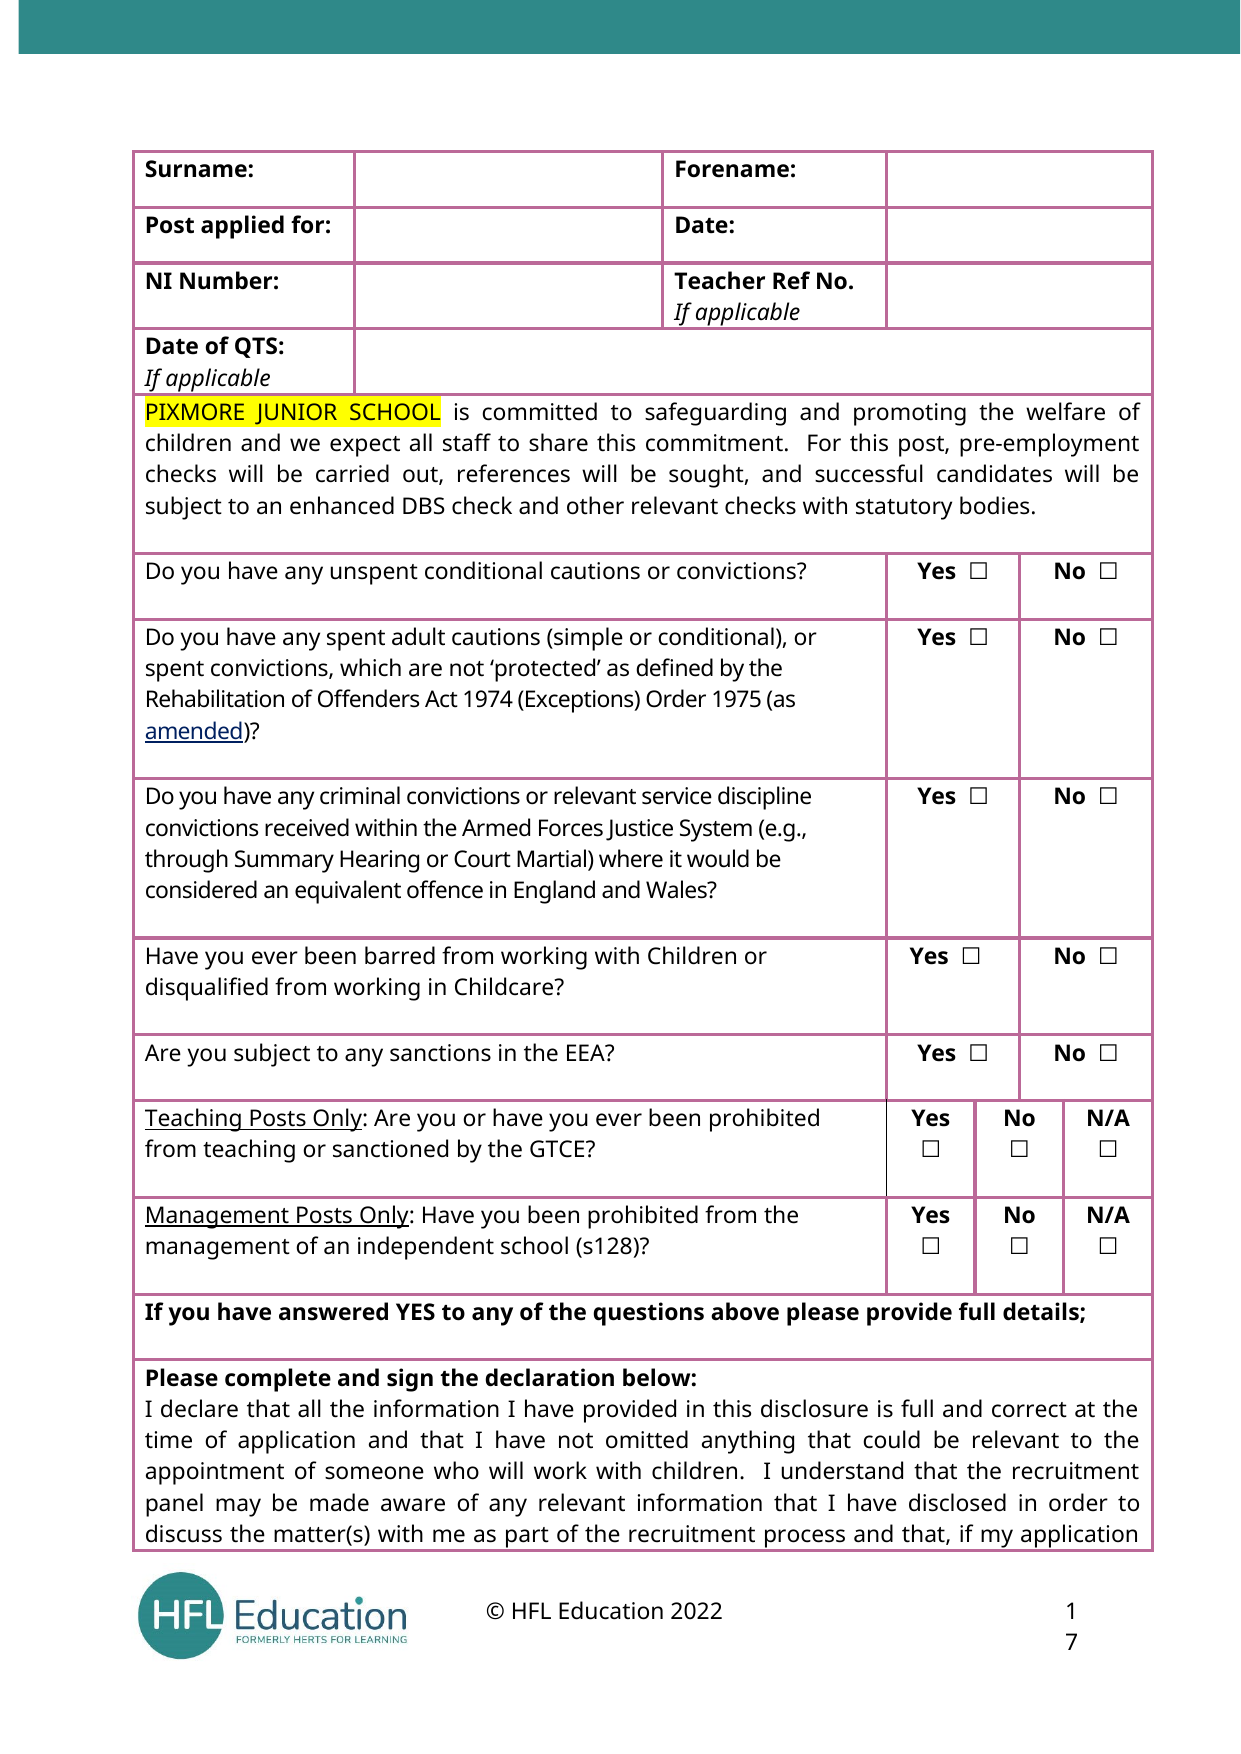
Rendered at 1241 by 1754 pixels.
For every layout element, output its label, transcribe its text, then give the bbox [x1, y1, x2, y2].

table_cell No [1021, 940, 1151, 1033]
table_header Forename: [664, 153, 885, 206]
table_cell N/A [1065, 1199, 1151, 1293]
table_cell Date: [664, 209, 885, 261]
table_cell Management Posts Only: Have you been prohibited from the management of an independent school (s128)? [135, 1199, 885, 1293]
table_header [356, 153, 661, 206]
table_cell Have you ever been barred from working with Children or disqualified from working in Childcare? [135, 940, 885, 1033]
table_cell No [1021, 555, 1151, 618]
table_cell Post applied for: [135, 209, 353, 261]
table_cell Do you have any criminal convictions or relevant service discipline convictions received within the Armed Forces Justice System (e.g., through Summary Hearing or Court Martial) where it would be considered an equivalent offence in England and Wales? [135, 780, 885, 936]
table_cell Yes [887, 1102, 973, 1196]
table_cell Yes [888, 780, 1018, 936]
table_cell Date of QTS: If applicable [135, 330, 353, 393]
table_header Surname: [135, 153, 353, 206]
table_cell [356, 265, 661, 327]
table_header [888, 153, 1151, 206]
table_cell No [1021, 621, 1151, 777]
table_cell Yes [888, 1199, 973, 1293]
table_cell NI Number: [135, 265, 353, 327]
table_cell [888, 209, 1151, 261]
table_cell [356, 330, 1151, 393]
table_cell Do you have any unspent conditional cautions or convictions? [135, 555, 885, 618]
table_cell N/A [1065, 1102, 1151, 1196]
table_cell Do you have any spent adult cautions (simple or conditional), or spent convictions, which are not ‘protected’ as defined by the Rehabilitation of Offenders Act 1974 (Exceptions) Order 1975 (as amended)? [135, 621, 885, 777]
table_cell Yes [888, 555, 1018, 618]
table_cell Teaching Posts Only: Are you or have you ever been prohibited from teaching or sanctioned by the GTCE? [135, 1102, 886, 1196]
table_cell No [977, 1102, 1062, 1196]
table_cell No [977, 1199, 1062, 1293]
picture [131, 1563, 413, 1666]
table_cell [356, 209, 661, 261]
table_cell No [1021, 1036, 1151, 1099]
table_cell No [1021, 780, 1151, 936]
table_cell [888, 265, 1151, 327]
table_cell Are you subject to any sanctions in the EEA? [135, 1036, 885, 1099]
table_cell Yes [888, 621, 1018, 777]
table_cell Yes [888, 940, 1018, 1033]
table_cell Yes [888, 1036, 1018, 1099]
table_cell Teacher Ref No. If applicable [664, 265, 885, 327]
table_cell PIXMORE JUNIOR SCHOOL is committed to safeguarding and promoting the welfare of children and we expect all staff to share this commitment. For this post, pre-employment checks will be carried out, references will be sought, and successful candidates will be subject to an enhanced DBS check and other relevant checks with statutory bodies. [135, 396, 1151, 552]
table_cell If you have answered YES to any of the questions above please provide full details; [135, 1296, 1151, 1358]
